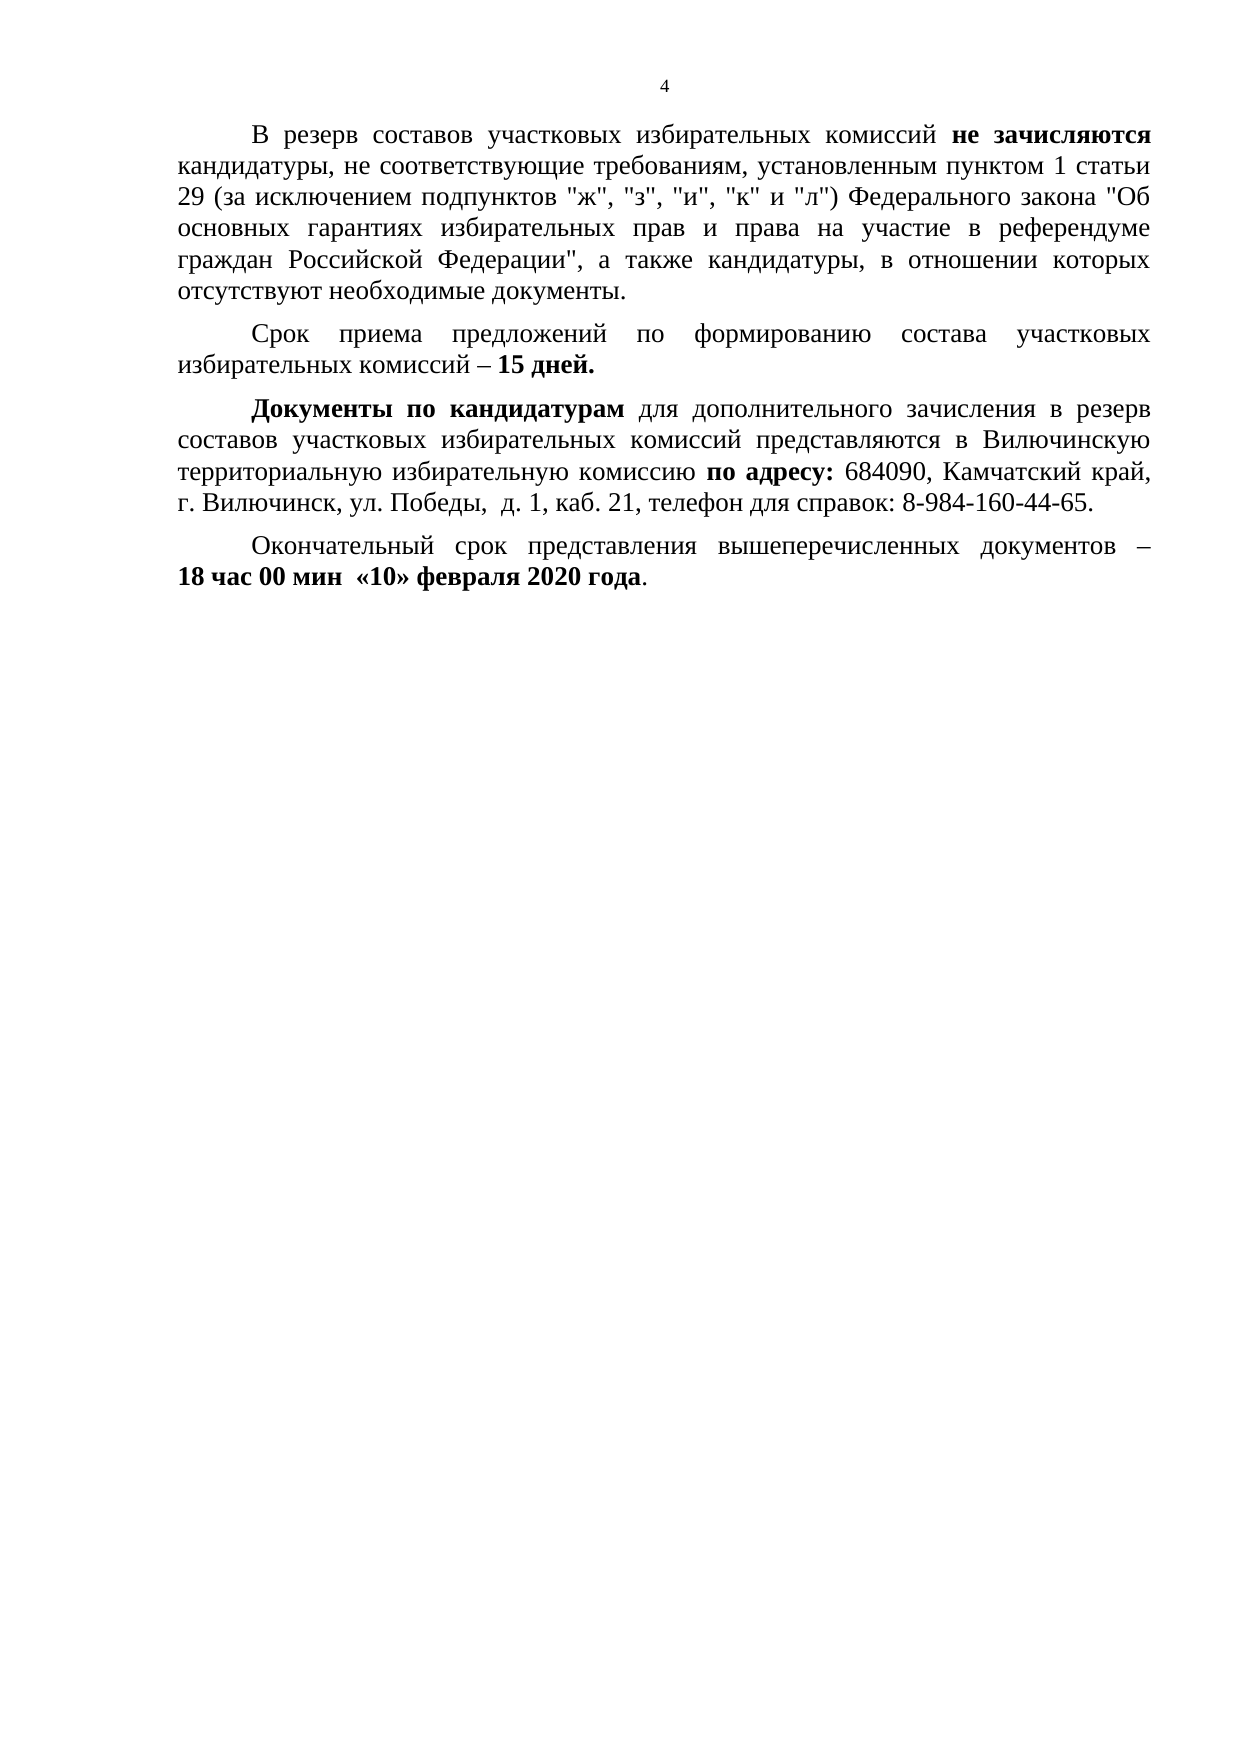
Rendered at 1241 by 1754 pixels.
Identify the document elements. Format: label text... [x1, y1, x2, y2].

text Документы по кандидатурам для дополнительного зачисления в резерв составов участковых избирательных комиссий представляются в Вилючинскую территориальную избирательную комиссию по адресу: 684090, Камчатский край, г. Вилючинск, ул. Победы, д. 1, каб. 21, телефон для справок: 8-984-160-44-65. [177, 392, 1152, 517]
text Срок приема предложений по формированию состава участковых избирательных комиссий – 15 дней. [177, 317, 1152, 380]
text Окончательный срок представления вышеперечисленных документов – 18 час 00 мин «10» февраля 2020 года. [177, 529, 1152, 592]
text В резерв составов участковых избирательных комиссий не зачисляются кандидатуры, не соответствующие требованиям, установленным пунктом 1 статьи 29 (за исключением подпунктов "ж", "з", "и", "к" и "л") Федерального закона "Об основных гарантиях избирательных прав и права на участие в референдуме граждан Российской Федерации", а также кандидатуры, в отношении которых отсутствуют необходимые документы. [177, 118, 1152, 305]
